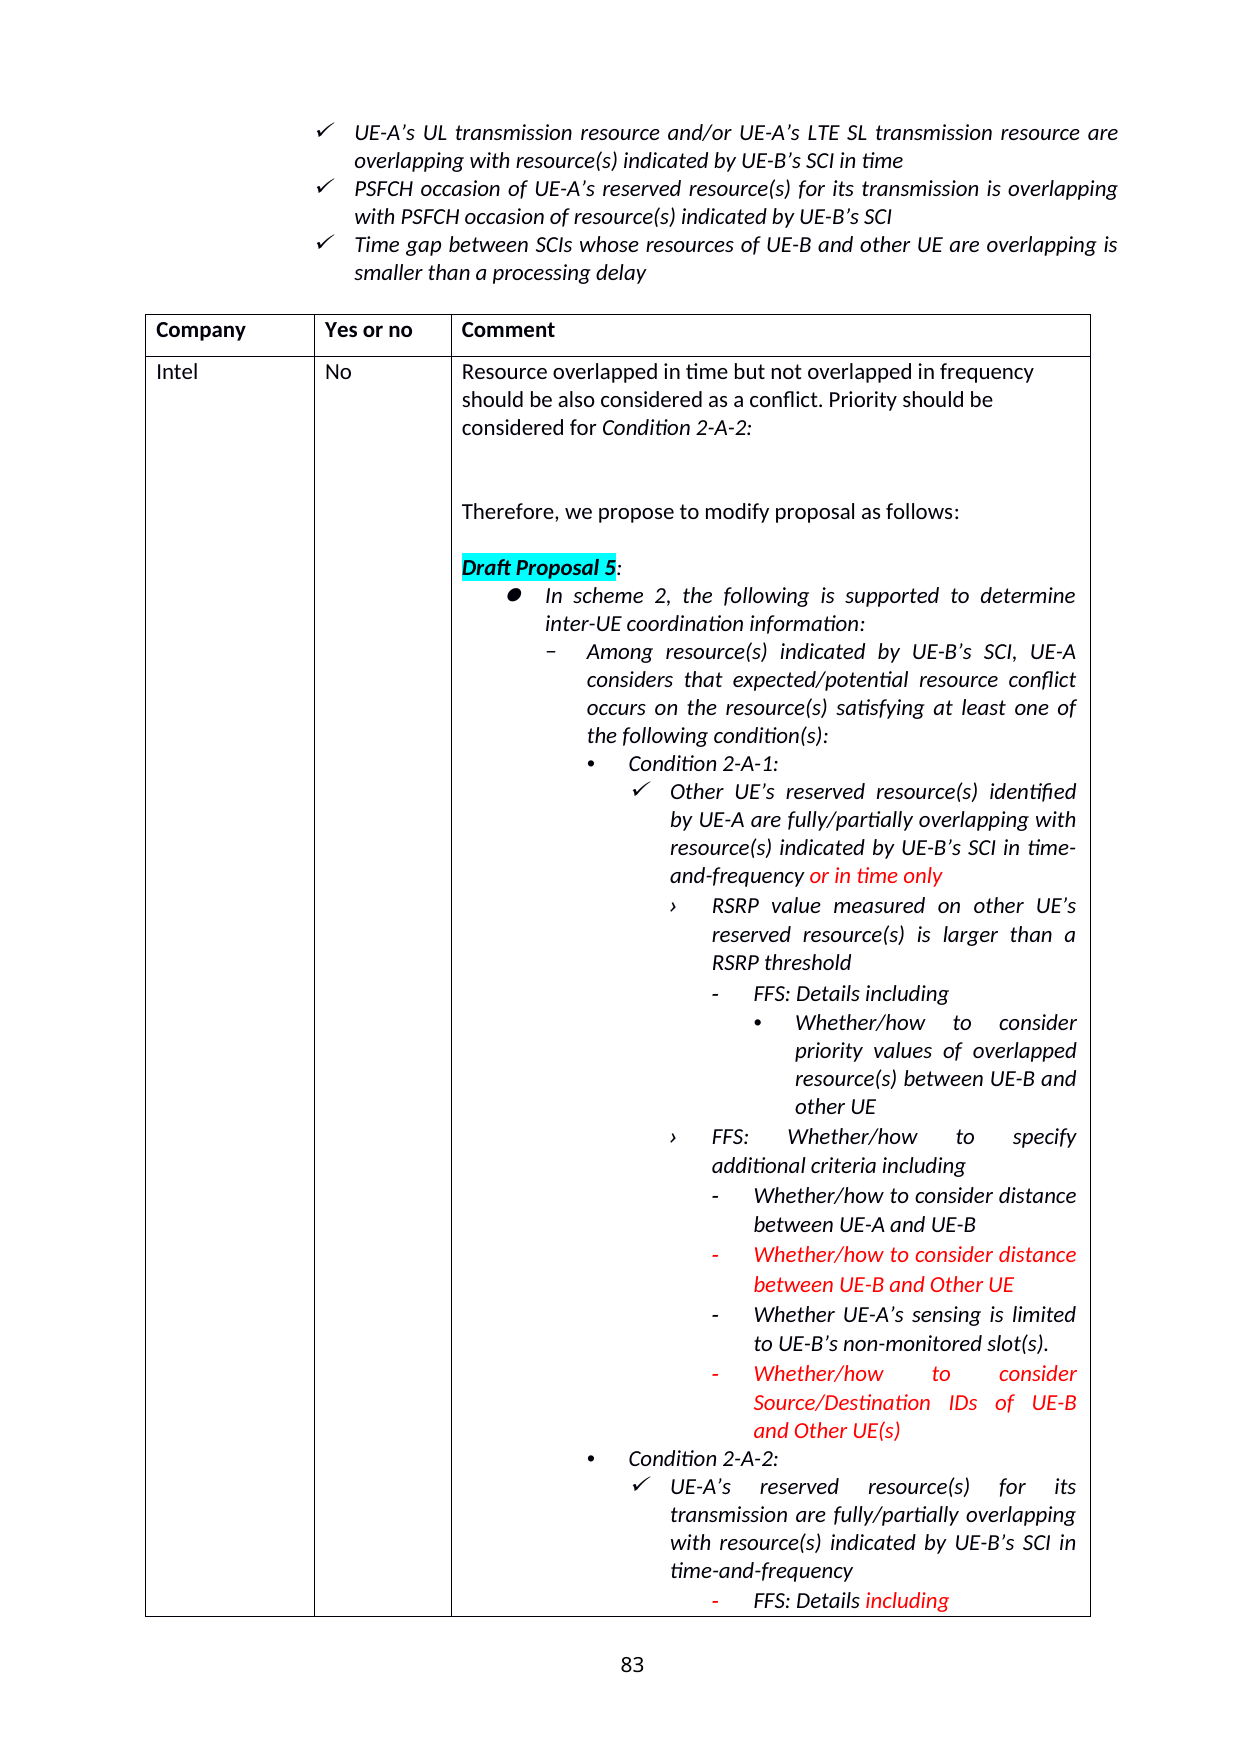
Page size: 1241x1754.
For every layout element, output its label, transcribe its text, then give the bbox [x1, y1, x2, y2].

table_cell Intel [146, 357, 314, 1616]
list Time gap between SCIs whose resources of UE-B and other UE are overlapping is smaller than a processing delay [312, 230, 1122, 286]
list UE-A’s UL transmission resource and/or UE-A’s LTE SL transmission resource are overlapping with resource(s) indicated by UE-B’s SCI in time [312, 118, 1122, 174]
table_header Yes or no [315, 315, 451, 356]
table_header Company [146, 315, 314, 356]
table_cell No [315, 357, 451, 1616]
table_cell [452, 357, 1090, 1616]
table_header Comment [452, 315, 1090, 356]
list PSFCH occasion of UE-A’s reserved resource(s) for its transmission is overlapping with PSFCH occasion of resource(s) indicated by UE-B’s SCI [312, 174, 1122, 230]
